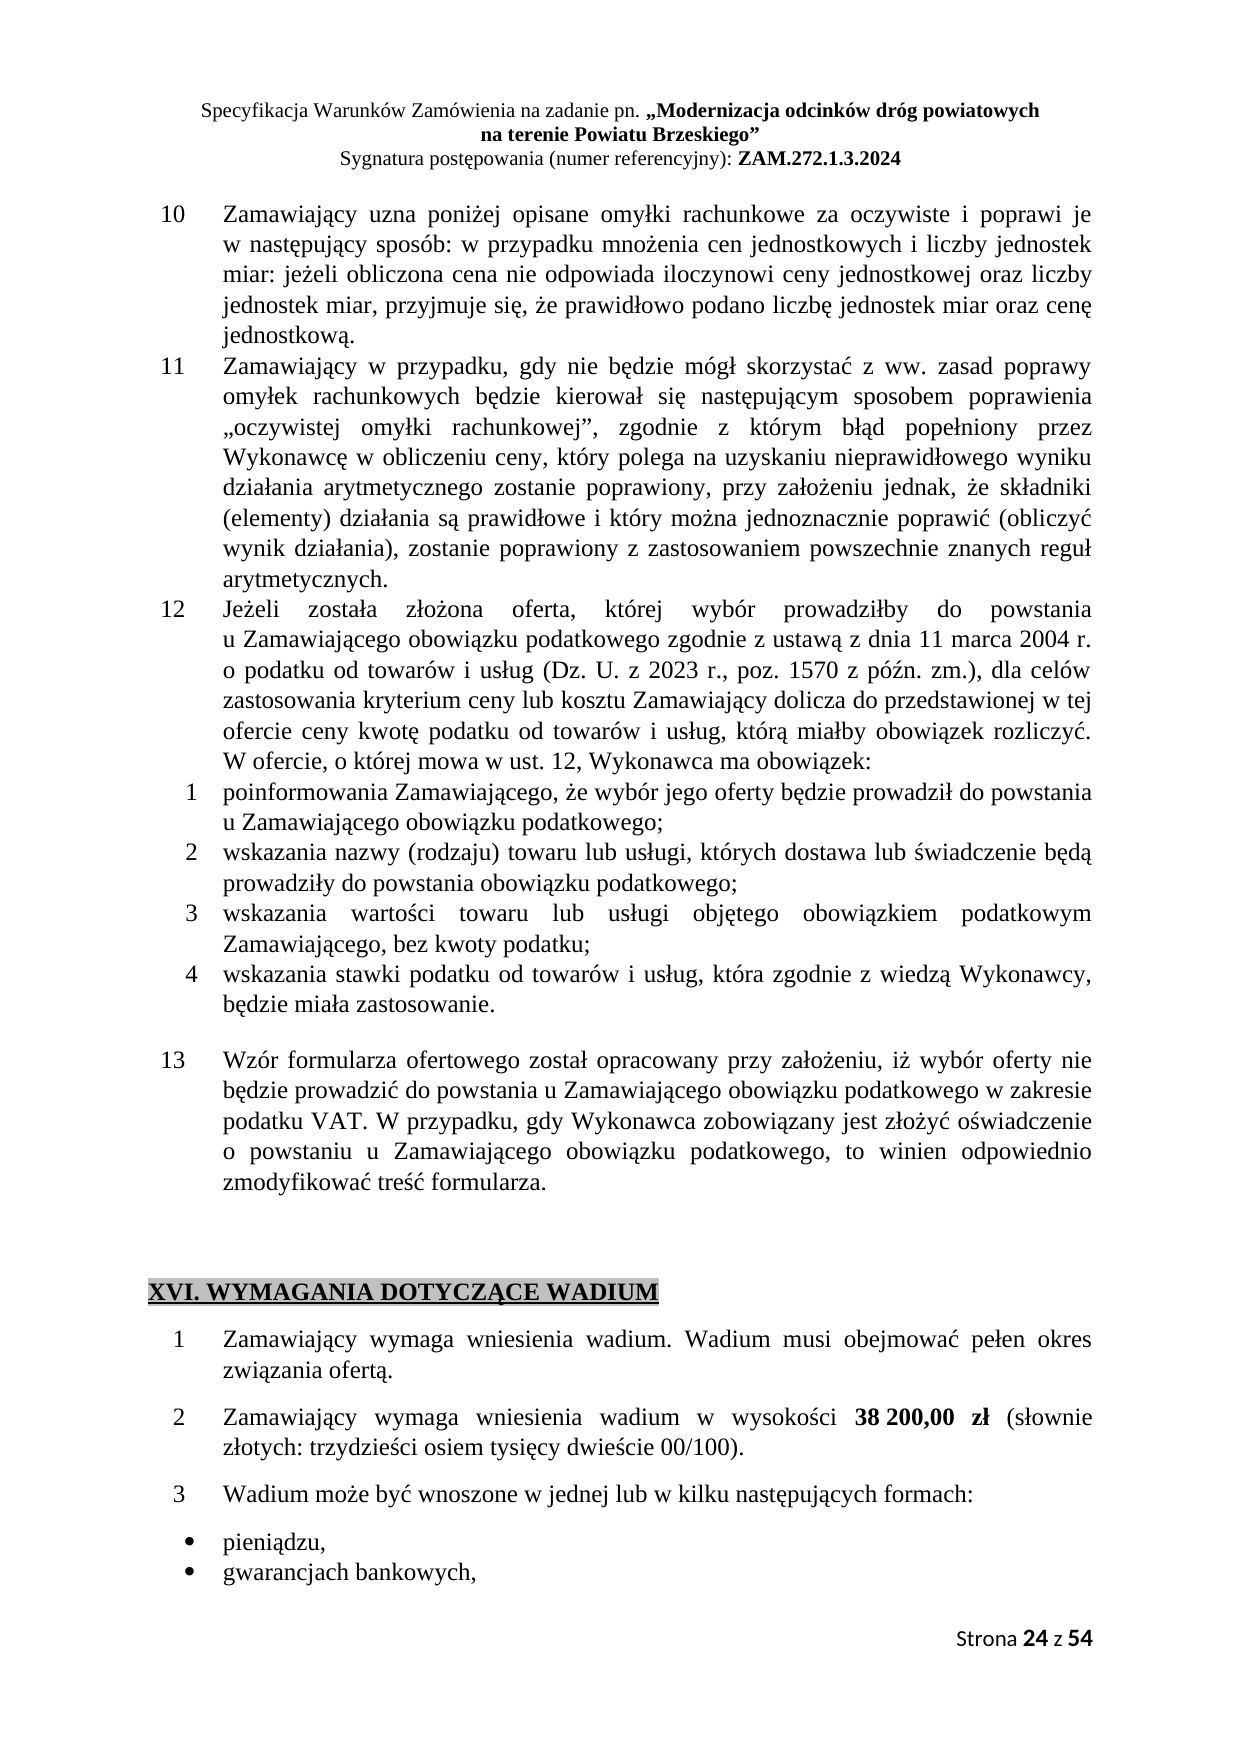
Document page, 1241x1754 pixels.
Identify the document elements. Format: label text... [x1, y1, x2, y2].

list XVI. WYMAGANIA DOTYCZĄCE WADIUM [148, 1277, 1093, 1306]
list poinformowania Zamawiającego, że wybór jego oferty będzie prowadził do powstania u Zamawiającego obowiązku podatkowego; [185, 777, 1093, 836]
list wskazania nazwy (rodzaju) towaru lub usługi, których dostawa lub świadczenie będą prowadziły do powstania obowiązku podatkowego; [185, 837, 1093, 897]
list gwarancjach bankowych, [185, 1557, 1093, 1586]
list Zamawiający uzna poniżej opisane omyłki rachunkowe za oczywiste i poprawi je w następujący sposób: w przypadku mnożenia cen jednostkowych i liczby jednostek miar: jeżeli obliczona cena nie odpowiada iloczynowi ceny jednostkowej oraz liczby jednostek miar, przyjmuje się, że prawidłowo podano liczbę jednostek miar oraz cenę jednostkową. [185, 199, 1093, 349]
list Wzór formularza ofertowego został opracowany przy założeniu, iż wybór oferty nie będzie prowadzić do powstania u Zamawiającego obowiązku podatkowego w zakresie podatku VAT. W przypadku, gdy Wykonawca zobowiązany jest złożyć oświadczenie o powstaniu u Zamawiającego obowiązku podatkowego, to winien odpowiednio zmodyfikować treść formularza. [185, 1045, 1093, 1195]
list Jeżeli została złożona oferta, której wybór prowadziłby do powstania u Zamawiającego obowiązku podatkowego zgodnie z ustawą z dnia 11 marca 2004 r. o podatku od towarów i usług (Dz. U. z 2023 r., poz. 1570 z późn. zm.), dla celów zastosowania kryterium ceny lub kosztu Zamawiający dolicza do przedstawionej w tej ofercie ceny kwotę podatku od towarów i usług, którą miałby obowiązek rozliczyć. W ofercie, o której mowa w ust. 12, Wykonawca ma obowiązek: [185, 594, 1093, 775]
list Wadium może być wnoszone w jednej lub w kilku następujących formach: [185, 1479, 1093, 1508]
list Zamawiający wymaga wniesienia wadium. Wadium musi obejmować pełen okres związania ofertą. [185, 1324, 1093, 1384]
list Zamawiający w przypadku, gdy nie będzie mógł skorzystać z ww. zasad poprawy omyłek rachunkowych będzie kierował się następującym sposobem poprawienia „oczywistej omyłki rachunkowej”, zgodnie z którym błąd popełniony przez Wykonawcę w obliczeniu ceny, który polega na uzyskaniu nieprawidłowego wyniku działania arytmetycznego zostanie poprawiony, przy założeniu jednak, że składniki (elementy) działania są prawidłowe i który można jednoznacznie poprawić (obliczyć wynik działania), zostanie poprawiony z zastosowaniem powszechnie znanych reguł arytmetycznych. [185, 351, 1093, 592]
list pieniądzu, [185, 1527, 1093, 1555]
list Zamawiający wymaga wniesienia wadium w wysokości 38 200,00 zł (słownie złotych: trzydzieści osiem tysięcy dwieście 00/100). [185, 1402, 1093, 1461]
list wskazania stawki podatku od towarów i usług, która zgodnie z wiedzą Wykonawcy, będzie miała zastosowanie. [185, 959, 1093, 1018]
list wskazania wartości towaru lub usługi objętego obowiązkiem podatkowym Zamawiającego, bez kwoty podatku; [185, 898, 1093, 957]
